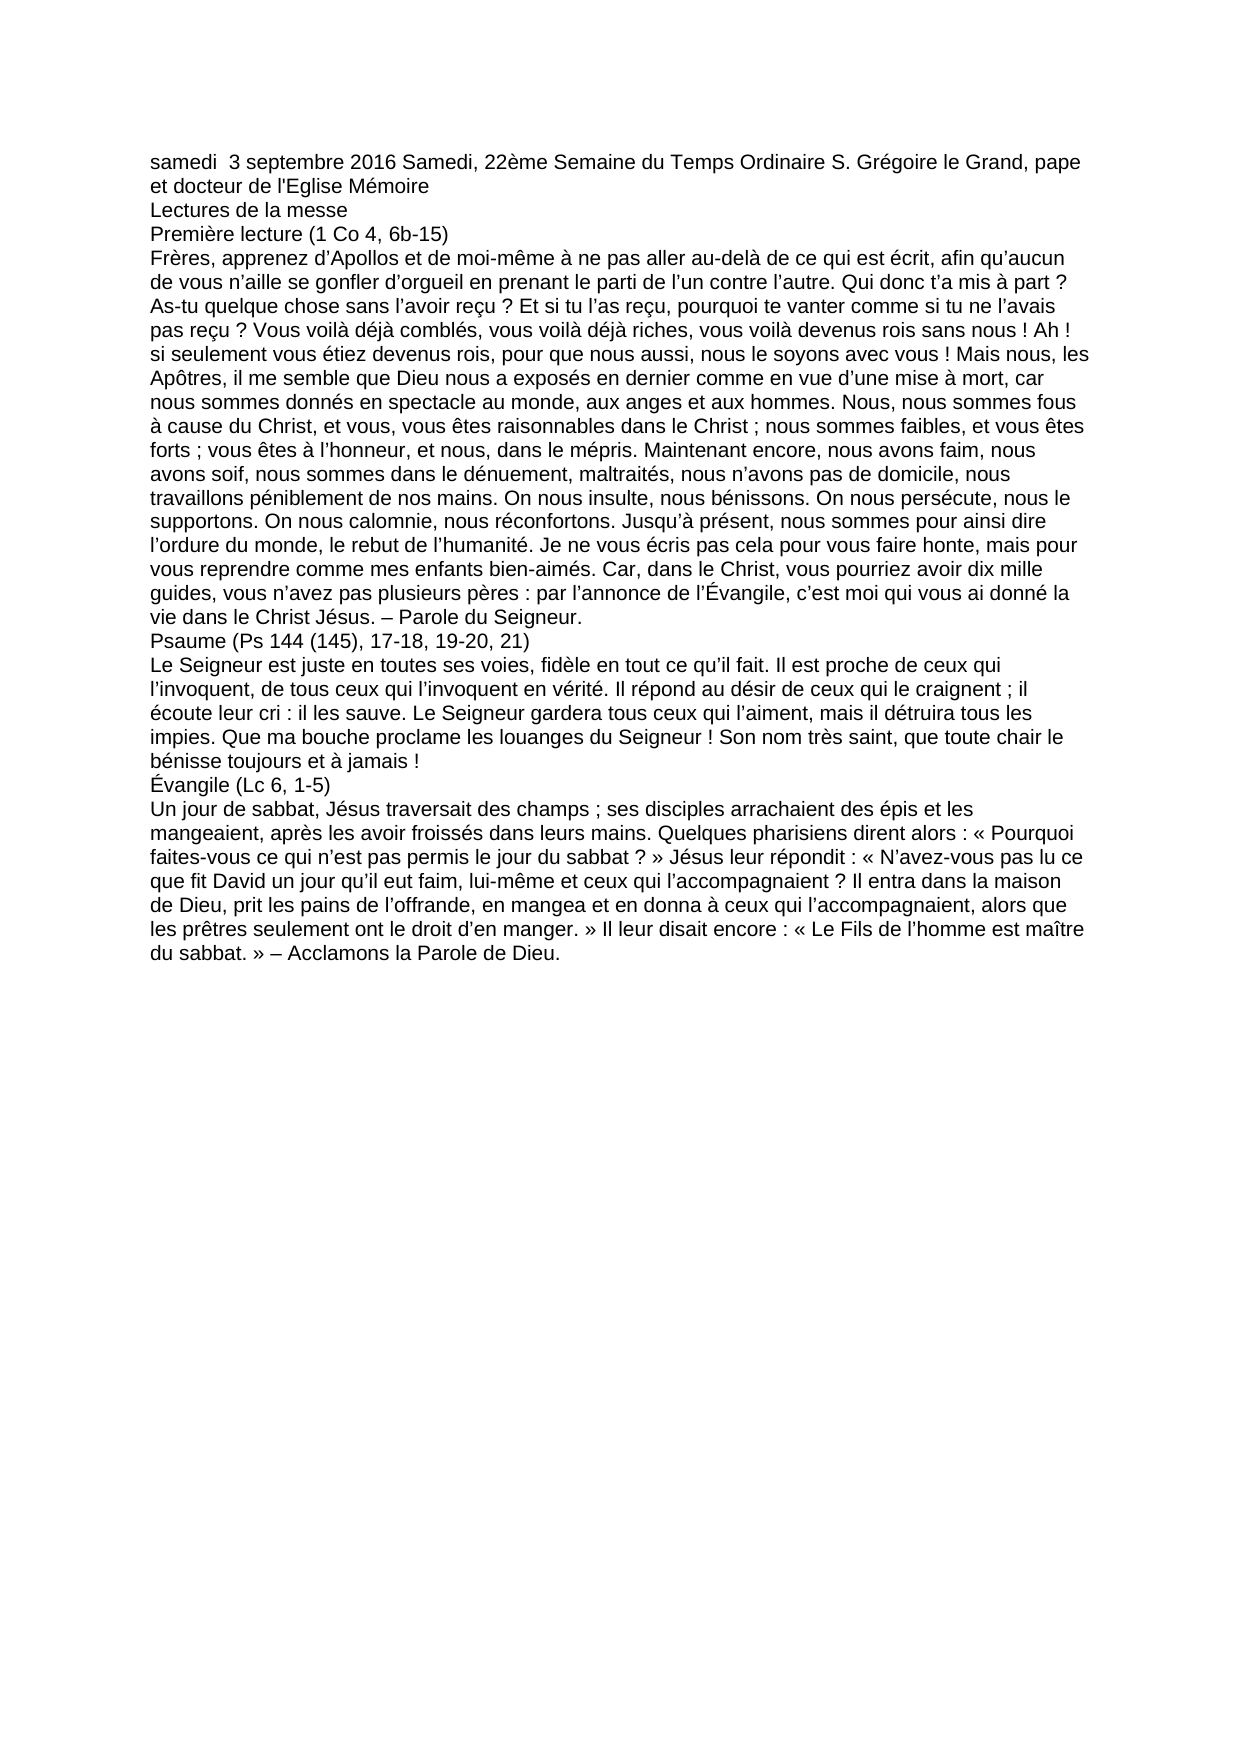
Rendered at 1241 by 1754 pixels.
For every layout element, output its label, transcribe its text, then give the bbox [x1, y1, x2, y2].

text Le Seigneur est juste en toutes ses voies, fidèle en tout ce qu’il fait. Il est proche de ceux qui l’invoquent, de tous ceux qui l’invoquent en vérité. Il répond au désir de ceux qui le craignent ; il écoute leur cri : il les sauve. Le Seigneur gardera tous ceux qui l’aiment, mais il détruira tous les impies. Que ma bouche proclame les louanges du Seigneur ! Son nom très saint, que toute chair le bénisse toujours et à jamais ! [150, 653, 1090, 773]
text Un jour de sabbat, Jésus traversait des champs ; ses disciples arrachaient des épis et les mangeaient, après les avoir froissés dans leurs mains. Quelques pharisiens dirent alors : « Pourquoi faites-vous ce qui n’est pas permis le jour du sabbat ? » Jésus leur répondit : « N’avez-vous pas lu ce que fit David un jour qu’il eut faim, lui-même et ceux qui l’accompagnaient ? Il entra dans la maison de Dieu, prit les pains de l’offrande, en mangea et en donna à ceux qui l’accompagnaient, alors que les prêtres seulement ont le droit d’en manger. » Il leur disait encore : « Le Fils de l’homme est maître du sabbat. » – Acclamons la Parole de Dieu. [150, 797, 1090, 964]
text Frères, apprenez d’Apollos et de moi-même à ne pas aller au-delà de ce qui est écrit, afin qu’aucun de vous n’aille se gonfler d’orgueil en prenant le parti de l’un contre l’autre. Qui donc t’a mis à part ? As-tu quelque chose sans l’avoir reçu ? Et si tu l’as reçu, pourquoi te vanter comme si tu ne l’avais pas reçu ? Vous voilà déjà comblés, vous voilà déjà riches, vous voilà devenus rois sans nous ! Ah ! si seulement vous étiez devenus rois, pour que nous aussi, nous le soyons avec vous ! Mais nous, les Apôtres, il me semble que Dieu nous a exposés en dernier comme en vue d’une mise à mort, car nous sommes donnés en spectacle au monde, aux anges et aux hommes. Nous, nous sommes fous à cause du Christ, et vous, vous êtes raisonnables dans le Christ ; nous sommes faibles, et vous êtes forts ; vous êtes à l’honneur, et nous, dans le mépris. Maintenant encore, nous avons faim, nous avons soif, nous sommes dans le dénuement, maltraités, nous n’avons pas de domicile, nous travaillons péniblement de nos mains. On nous insulte, nous bénissons. On nous persécute, nous le supportons. On nous calomnie, nous réconfortons. Jusqu’à présent, nous sommes pour ainsi dire l’ordure du monde, le rebut de l’humanité. Je ne vous écris pas cela pour vous faire honte, mais pour vous reprendre comme mes enfants bien-aimés. Car, dans le Christ, vous pourriez avoir dix mille guides, vous n’avez pas plusieurs pères : par l’annonce de l’Évangile, c’est moi qui vous ai donné la vie dans le Christ Jésus. – Parole du Seigneur. [150, 246, 1090, 629]
